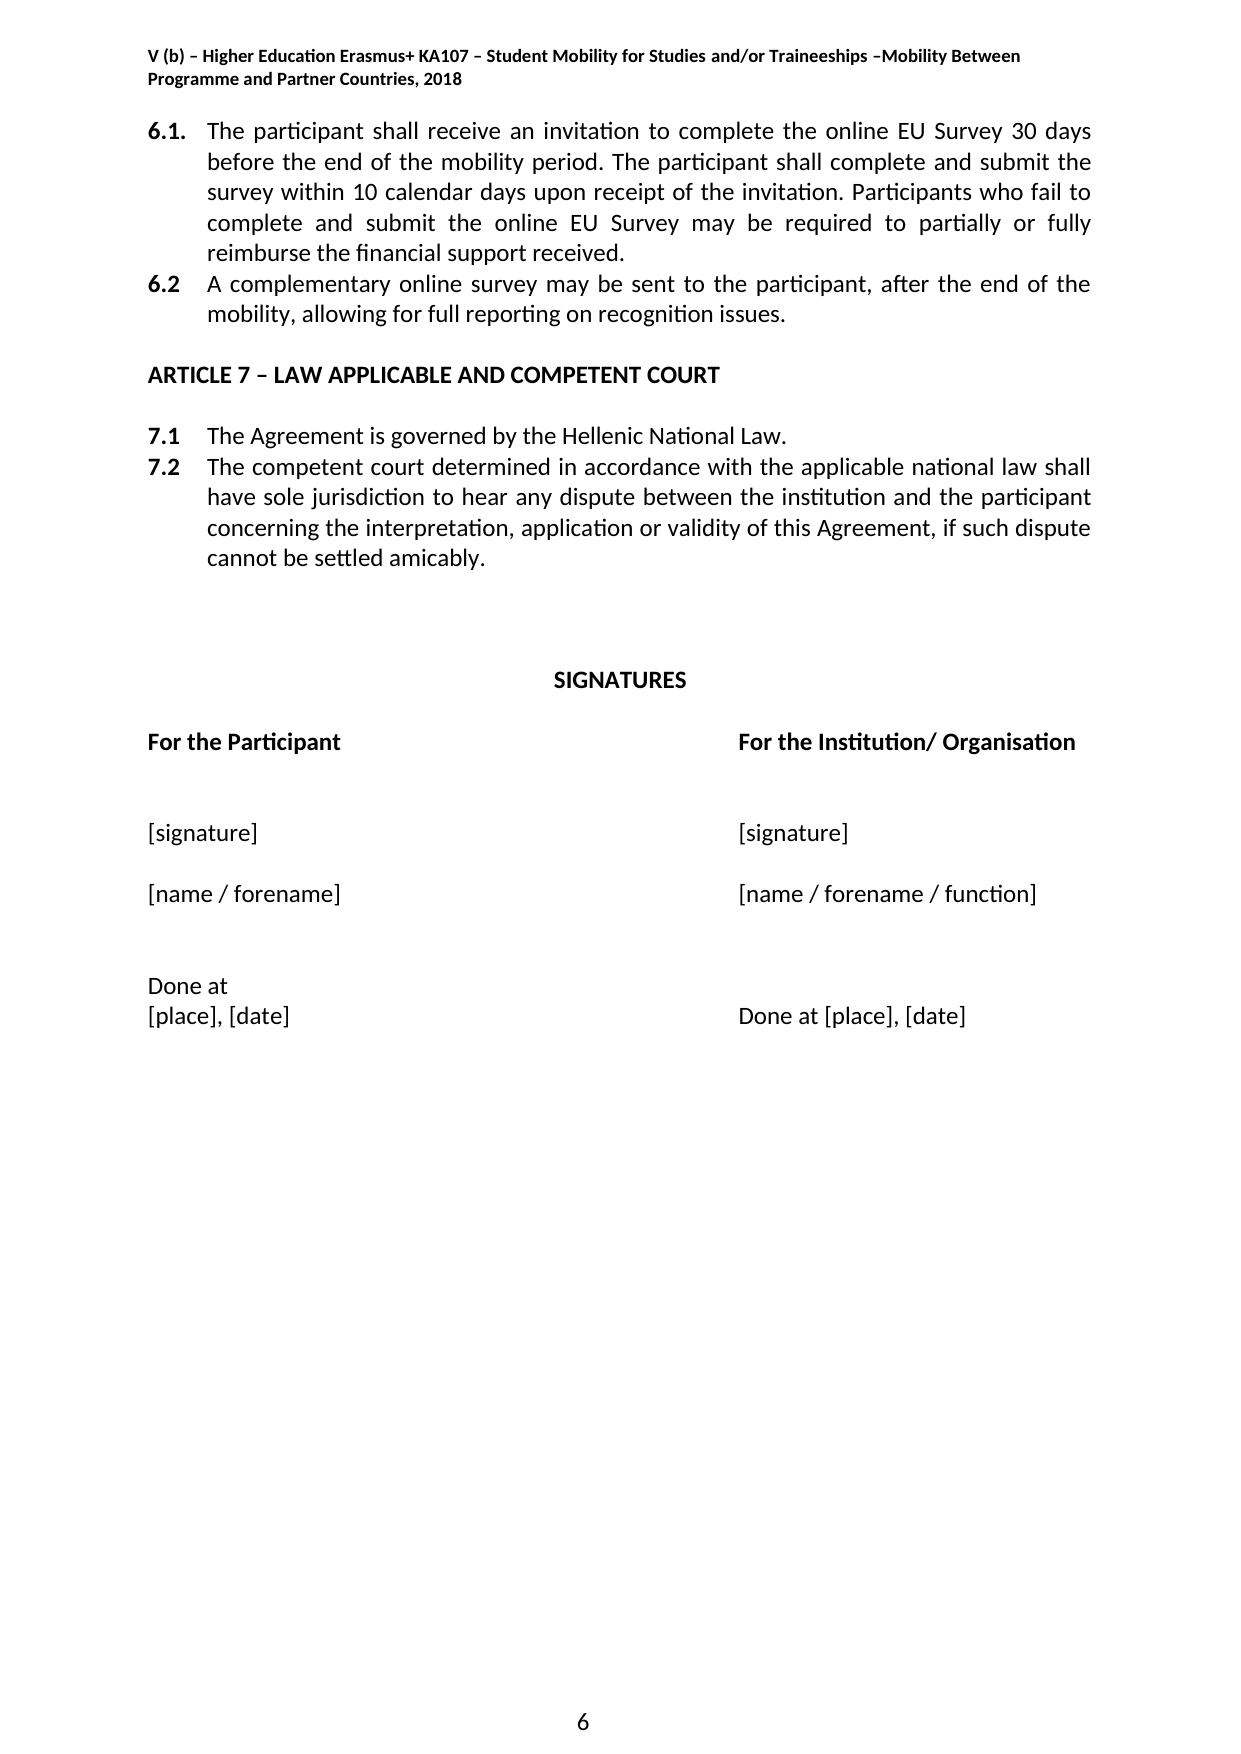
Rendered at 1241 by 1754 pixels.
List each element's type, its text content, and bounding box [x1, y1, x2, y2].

text ARTICLE 7 – LAW APPLICABLE AND COMPETENT COURT [148, 359, 1092, 390]
text 7.2 The competent court determined in accordance with the applicable national law shall have sole jurisdiction to hear any dispute between the institution and the participant concerning the interpretation, application or validity of this Agreement, if such dispute cannot be settled amicably. [148, 451, 1092, 573]
text Done at [148, 970, 1092, 1000]
text [signature] [signature] [148, 817, 1092, 848]
text [place], [date] Done at [place], [date] [148, 1000, 1092, 1031]
text 6.2 A complementary online survey may be sent to the participant, after the end of the mobility, allowing for full reporting on recognition issues. [148, 268, 1092, 329]
text [name / forename] [name / forename / function] [148, 878, 1092, 909]
text SIGNATURES [148, 664, 1092, 695]
text 7.1 The Agreement is governed by the Hellenic National Law. [148, 420, 1092, 451]
text For the Participant For the Institution/ Organisation [148, 726, 1092, 756]
text 6.1. The participant shall receive an invitation to complete the online EU Survey 30 days before the end of the mobility period. The participant shall complete and submit the survey within 10 calendar days upon receipt of the invitation. Participants who fail to complete and submit the online EU Survey may be required to partially or fully reimburse the financial support received. [148, 115, 1092, 268]
